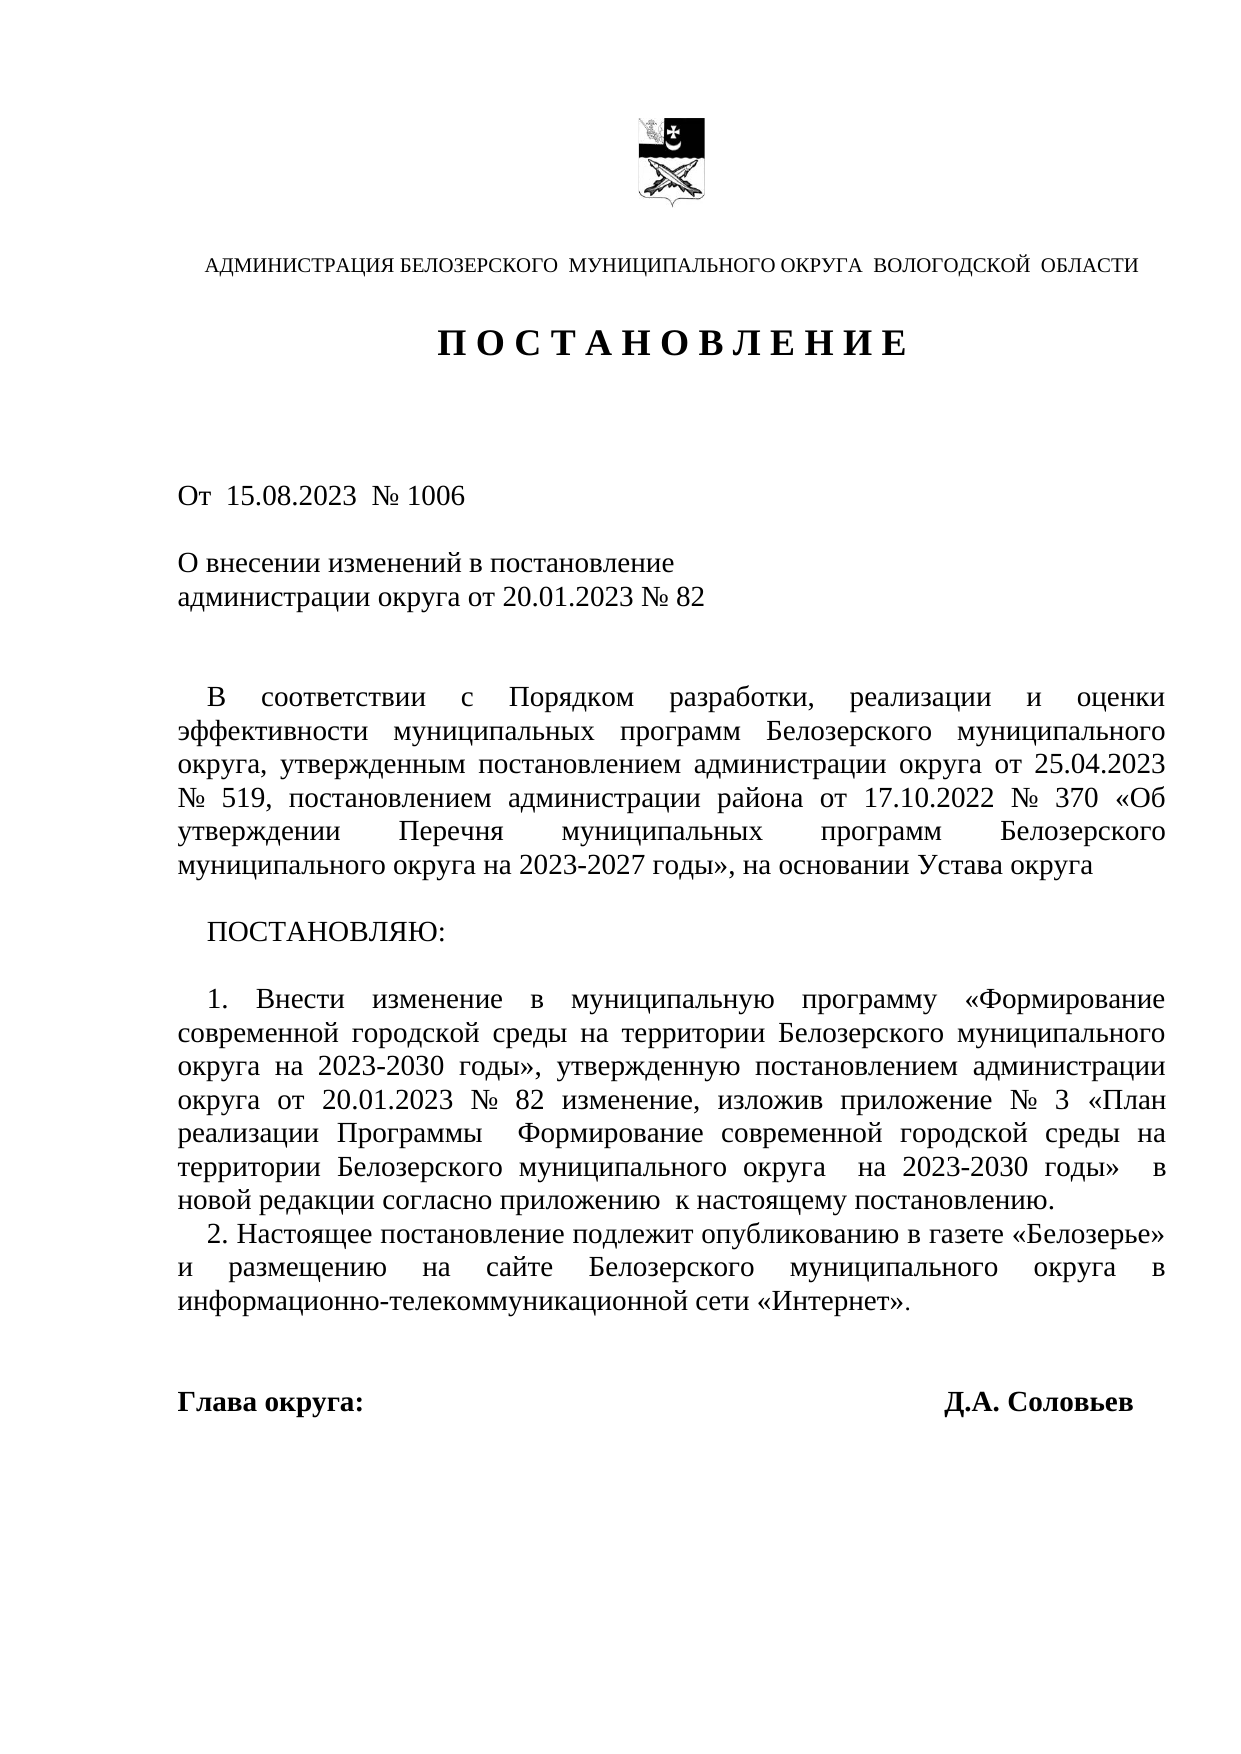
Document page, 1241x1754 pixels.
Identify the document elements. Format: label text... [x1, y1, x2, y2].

text О внесении изменений в постановление [177, 545, 1166, 579]
text администрации округа от 20.01.2023 № 82 [177, 579, 1166, 612]
text 2. Настоящее постановление подлежит опубликованию в газете «Белозерье» и размещению на сайте Белозерского муниципального округа в информационно-телекоммуникационной сети «Интернет». [177, 1216, 1166, 1317]
text В соответствии с Порядком разработки, реализации и оценки эффективности муниципальных программ Белозерского муниципального округа, утвержденным постановлением администрации округа от 25.04.2023 № 519, постановлением администрации района от 17.10.2022 № 370 «Об утверждении Перечня муниципальных программ Белозерского муниципального округа на 2023-2027 годы», на основании Устава округа [177, 679, 1166, 881]
picture [638, 118, 705, 208]
text ПОСТАНОВЛЯЮ: [177, 914, 1166, 948]
text Глава округа: Д.А. Соловьев [177, 1384, 1166, 1417]
text АДМИНИСТРАЦИЯ БЕЛОЗЕРСКОГО МУНИЦИПАЛЬНОГО ОКРУГА ВОЛОГОДСКОЙ ОБЛАСТИ [177, 253, 1166, 277]
subtitle От 15.08.2023 № 1006 [177, 478, 1166, 512]
text 1. Внести изменение в муниципальную программу «Формирование современной городской среды на территории Белозерского муниципального округа на 2023-2030 годы», утвержденную постановлением администрации округа от 20.01.2023 № 82 изменение, изложив приложение № 3 «План реализации Программы Формирование современной городской среды на территории Белозерского муниципального округа на 2023-2030 годы» в новой редакции согласно приложению к настоящему постановлению. [177, 981, 1166, 1216]
text П О С Т А Н О В Л Е Н И Е [177, 320, 1166, 363]
